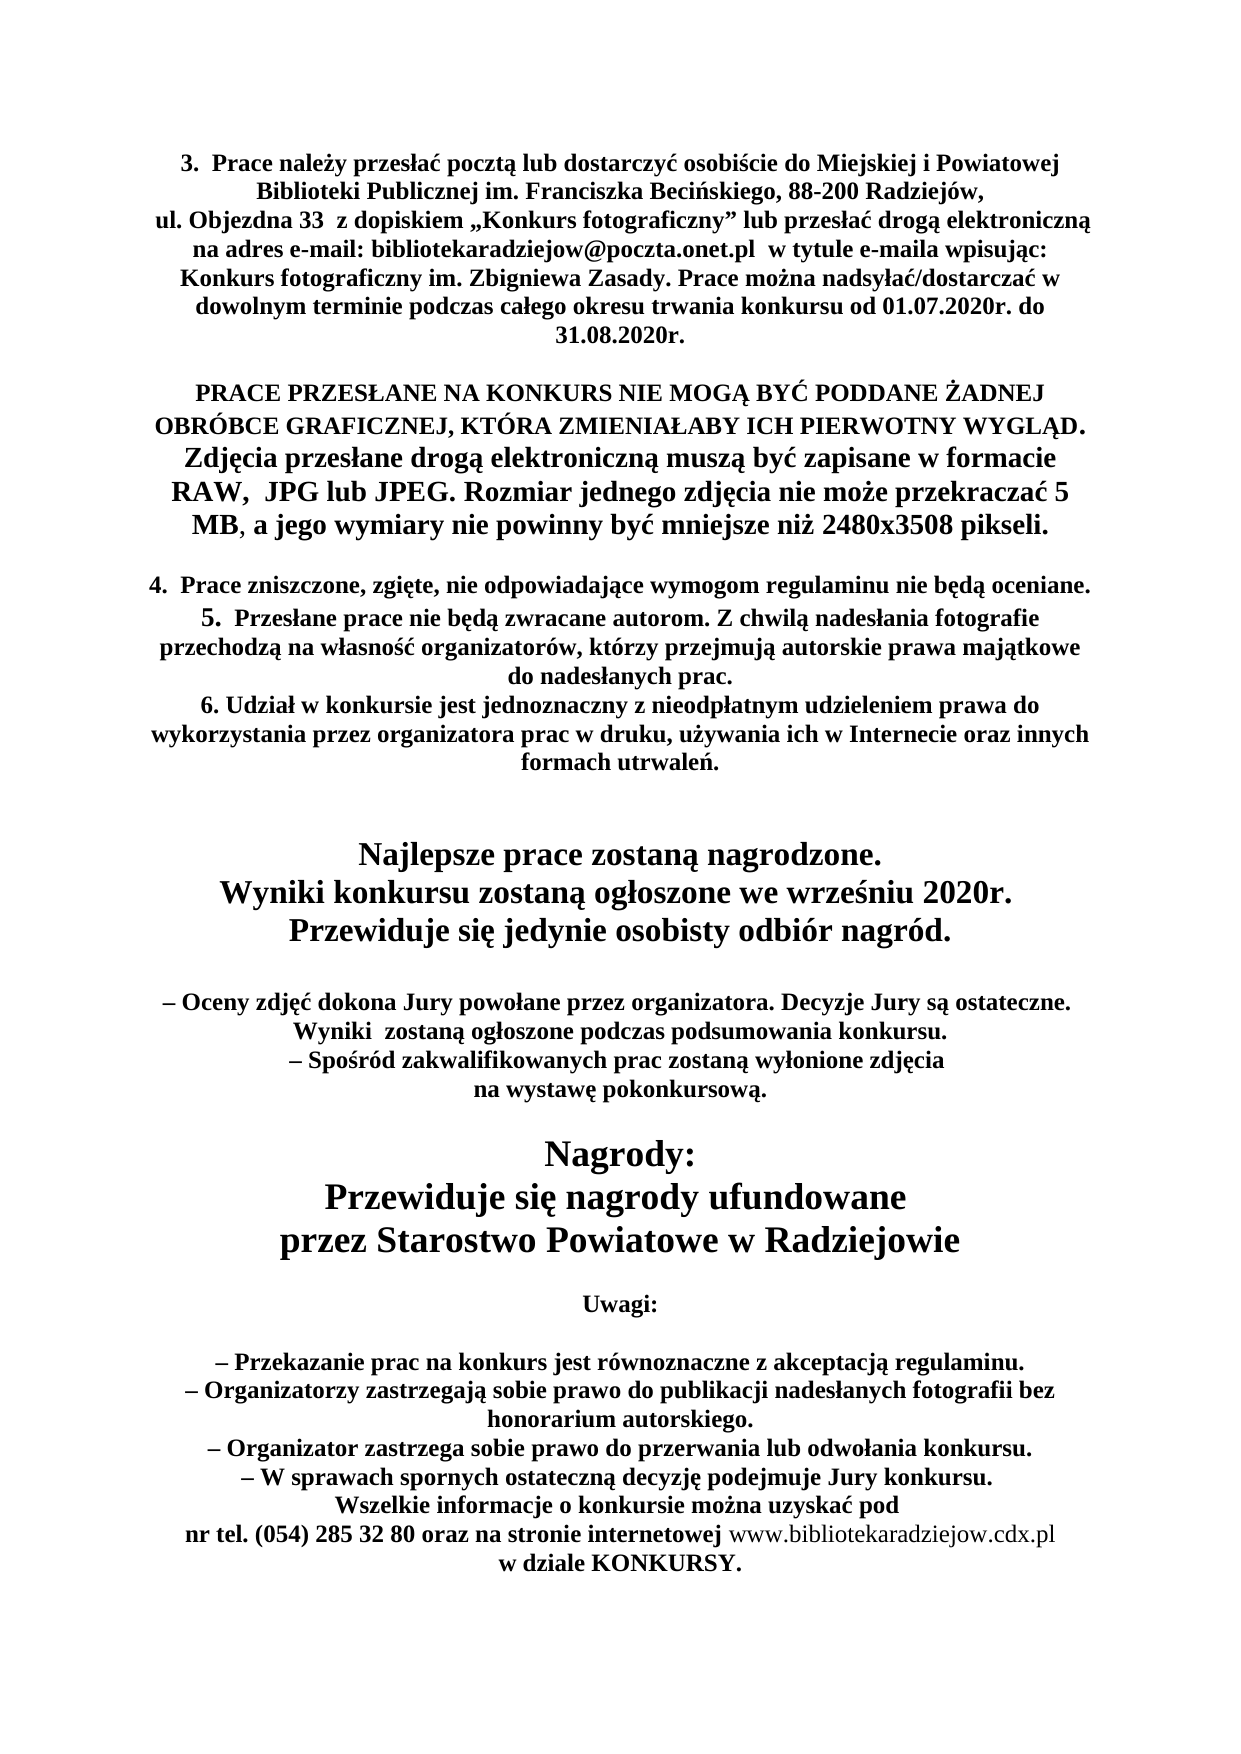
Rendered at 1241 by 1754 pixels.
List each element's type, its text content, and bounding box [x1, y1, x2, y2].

text Uwagi: – Przekazanie prac na konkurs jest równoznaczne z akceptacją regulaminu. – Organizatorzy zastrzegają sobie prawo do publikacji nadesłanych fotografii bez honorarium autorskiego. – Organizator zastrzega sobie prawo do przerwania lub odwołania konkursu. – W sprawach spornych ostateczną decyzję podejmuje Jury konkursu. Wszelkie informacje o konkursie można uzyskać pod nr tel. (054) 285 32 80 oraz na stronie internetowej www.bibliotekaradziejow.cdx.pl [148, 1289, 1093, 1548]
text PRACE PRZESŁANE NA KONKURS NIE MOGĄ BYĆ PODDANE ŻADNEJ OBRÓBCE GRAFICZNEJ, KTÓRA ZMIENIAŁABY ICH PIERWOTNY WYGLĄD. Zdjęcia przesłane drogą elektroniczną muszą być zapisane w formacie RAW, JPG lub JPEG. Rozmiar jednego zdjęcia nie może przekraczać 5 MB, a jego wymiary nie powinny być mniejsze niż 2480x3508 pikseli. [148, 378, 1093, 541]
text 4. Prace zniszczone, zgięte, nie odpowiadające wymogom regulaminu nie będą oceniane. 5. Przesłane prace nie będą zwracane autorom. Z chwilą nadesłania fotografie przechodzą na własność organizatorów, którzy przejmują autorskie prawa majątkowe do nadesłanych prac. 6. Udział w konkursie jest jednoznaczny z nieodpłatnym udzieleniem prawa do wykorzystania przez organizatora prac w druku, używania ich w Internecie oraz innych formach utrwaleń. [148, 570, 1093, 776]
text 3. Prace należy przesłać pocztą lub dostarczyć osobiście do Miejskiej i Powiatowej Biblioteki Publicznej im. Franciszka Becińskiego, 88-200 Radziejów, ul. Objezdna 33 z dopiskiem „Konkurs fotograficzny” lub przesłać drogą elektroniczną na adres e-mail: bibliotekaradziejow@poczta.onet.pl w tytule e-maila wpisując: Konkurs fotograficzny im. Zbigniewa Zasady. Prace można nadsyłać/dostarczać w dowolnym terminie podczas całego okresu trwania konkursu od 01.07.2020r. do 31.08.2020r. [148, 148, 1093, 349]
text w dziale KONKURSY. [148, 1548, 1093, 1577]
text Najlepsze prace zostaną nagrodzone. Wyniki konkursu zostaną ogłoszone we wrześniu 2020r. Przewiduje się jedynie osobisty odbiór nagród. [148, 805, 1093, 949]
text Nagrody: Przewiduje się nagrody ufundowane przez Starostwo Powiatowe w Radziejowie [148, 1102, 1093, 1261]
text – Oceny zdjęć dokona Jury powołane przez organizatora. Decyzje Jury są ostateczne. Wyniki zostaną ogłoszone podczas podsumowania konkursu. – Spośród zakwalifikowanych prac zostaną wyłonione zdjęcia na wystawę pokonkursową. [148, 949, 1093, 1102]
